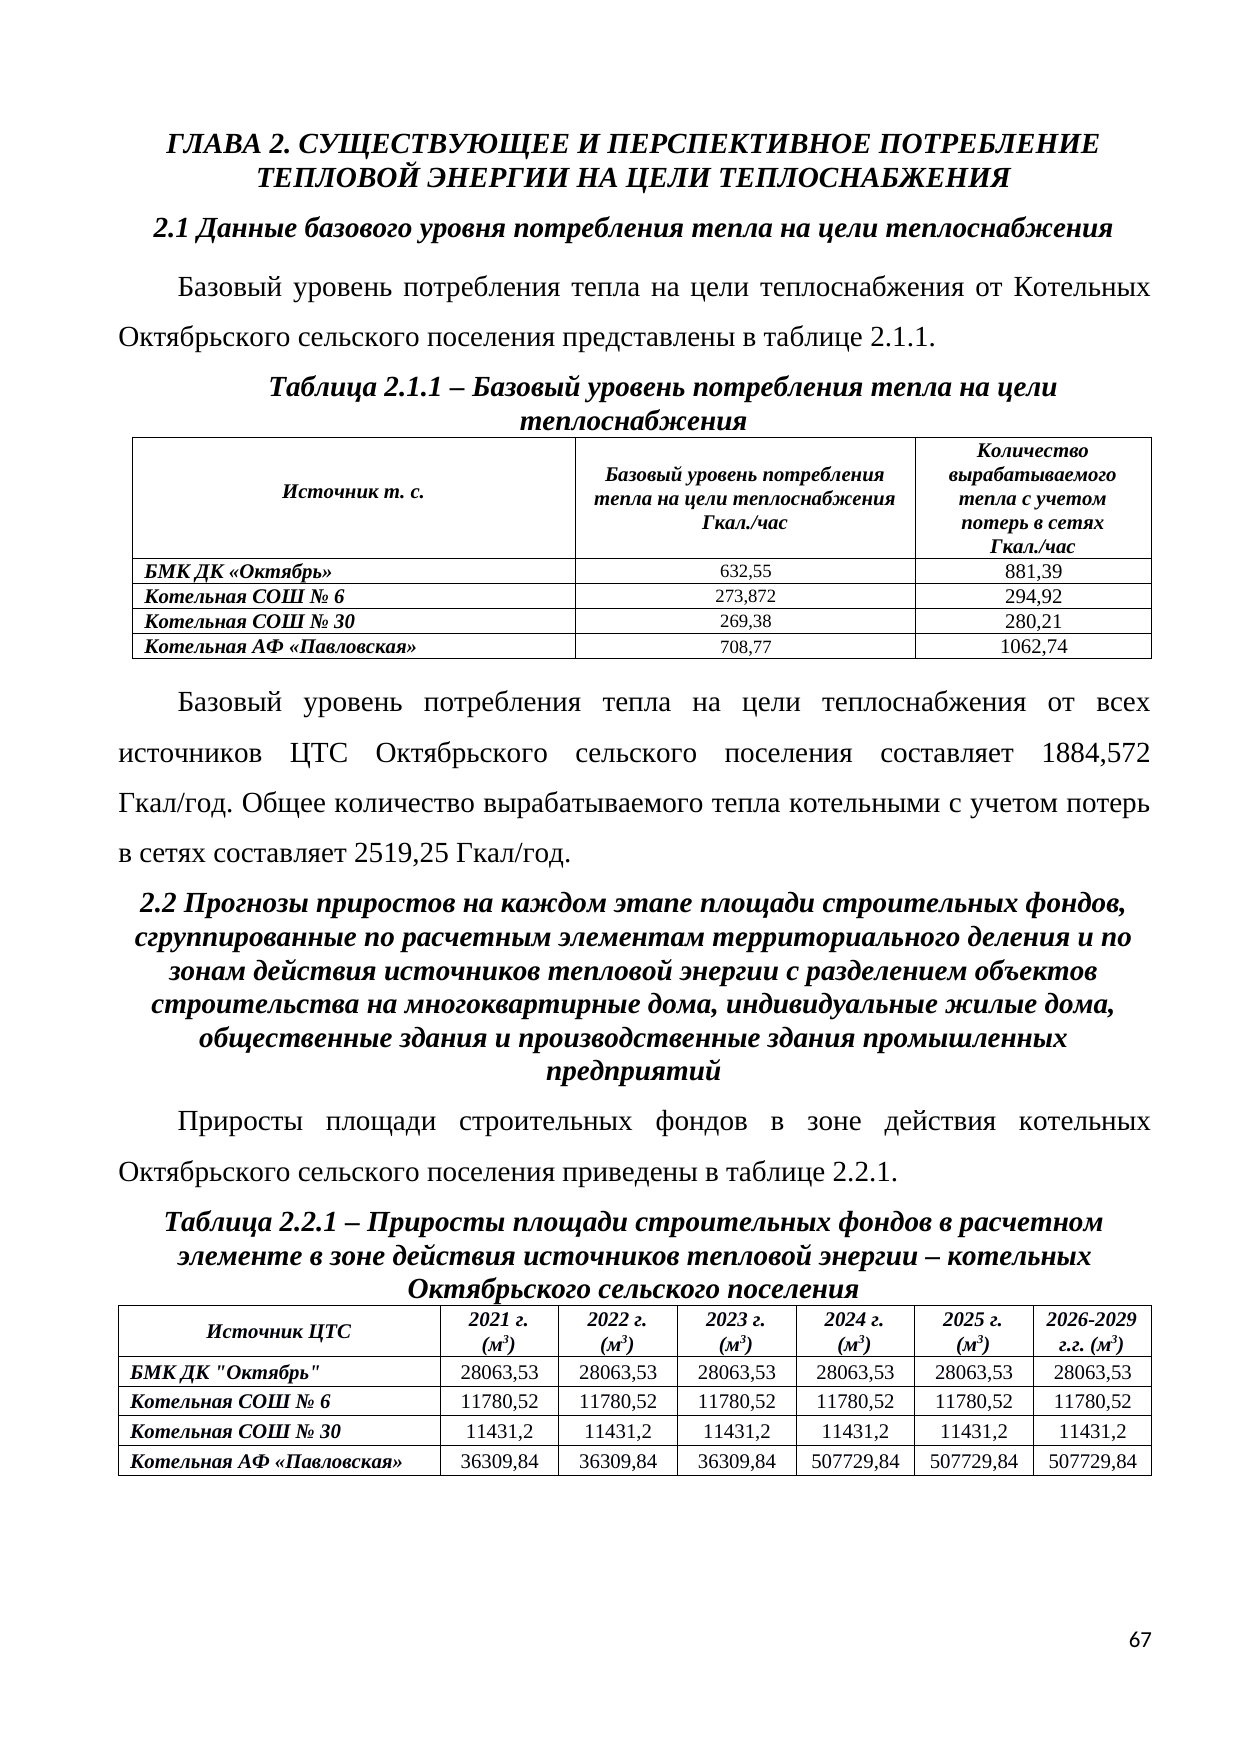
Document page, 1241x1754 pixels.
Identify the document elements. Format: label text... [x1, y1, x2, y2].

table_cell 11431,2 [915, 1416, 1033, 1445]
table_cell БМК ДК «Октябрь» [133, 559, 575, 583]
table_cell 507729,84 [797, 1446, 914, 1474]
table_cell 11431,2 [797, 1416, 914, 1445]
text Таблица 2.2.1 – Приросты площади строительных фондов в расчетном элементе в зоне действия источников тепловой энергии – котельных Октябрьского сельского поселения [118, 1204, 1152, 1305]
table_header 2023 г. (м3) [678, 1306, 796, 1356]
text Приросты площади строительных фондов в зоне действия котельных Октябрьского сельского поселения приведены в таблице 2.2.1. [118, 1103, 1152, 1187]
table_cell 11780,52 [678, 1387, 796, 1415]
text Таблица 2.1.1 – Базовый уровень потребления тепла на цели теплоснабжения [118, 369, 1152, 437]
table_cell Котельная СОШ № 6 [119, 1387, 440, 1415]
table_cell 11431,2 [678, 1416, 796, 1445]
table_cell 36309,84 [678, 1446, 796, 1474]
table_cell 11431,2 [1034, 1416, 1151, 1445]
table_cell БМК ДК "Октябрь" [119, 1357, 440, 1386]
table_cell 28063,53 [559, 1357, 677, 1386]
table_header Источник т. с. [133, 438, 575, 558]
table_cell 881,39 [916, 559, 1151, 583]
table_cell 1062,74 [916, 634, 1151, 658]
table_cell Котельная АФ «Павловская» [119, 1446, 440, 1474]
table_header Количество вырабатываемого тепла с учетом потерь в сетях Гкал./час [916, 438, 1151, 558]
table_cell Котельная АФ «Павловская» [133, 634, 575, 658]
table_cell 11780,52 [797, 1387, 914, 1415]
table_header 2021 г. (м3) [441, 1306, 558, 1356]
table_cell 269,38 [576, 609, 915, 633]
table_header Источник ЦТС [119, 1306, 440, 1356]
table_cell Котельная СОШ № 30 [119, 1416, 440, 1445]
table_cell Котельная СОШ № 30 [133, 609, 575, 633]
text 2.2 Прогнозы приростов на каждом этапе площади строительных фондов, сгруппированные по расчетным элементам территориального деления и по зонам действия источников тепловой энергии с разделением объектов строительства на многоквартирные дома, индивидуальные жилые дома, общественные здания и производственные здания промышленных предприятий [118, 886, 1152, 1087]
text ГЛАВА 2. СУЩЕСТВУЮЩЕЕ И ПЕРСПЕКТИВНОЕ ПОТРЕБЛЕНИЕ ТЕПЛОВОЙ ЭНЕРГИИ НА ЦЕЛИ ТЕПЛОСНАБЖЕНИЯ [118, 127, 1152, 194]
table_cell 507729,84 [915, 1446, 1033, 1474]
table_cell 273,872 [576, 584, 915, 608]
table_cell 28063,53 [678, 1357, 796, 1386]
table_cell 11431,2 [559, 1416, 677, 1445]
text Базовый уровень потребления тепла на цели теплоснабжения от Котельных Октябрьского сельского поселения представлены в таблице 2.1.1. [118, 269, 1152, 353]
table_cell 294,92 [916, 584, 1151, 608]
table_cell 11780,52 [915, 1387, 1033, 1415]
table_cell 28063,53 [915, 1357, 1033, 1386]
table_cell 632,55 [576, 559, 915, 583]
table_cell 11780,52 [559, 1387, 677, 1415]
table_cell Котельная СОШ № 6 [133, 584, 575, 608]
table_cell 11431,2 [441, 1416, 558, 1445]
table_cell 507729,84 [1034, 1446, 1151, 1474]
table_header Базовый уровень потребления тепла на цели теплоснабжения Гкал./час [576, 438, 915, 558]
table_cell 11780,52 [1034, 1387, 1151, 1415]
table_header 2025 г. (м3) [915, 1306, 1033, 1356]
table_cell 36309,84 [559, 1446, 677, 1474]
text Базовый уровень потребления тепла на цели теплоснабжения от всех источников ЦТС Октябрьского сельского поселения составляет 1884,572 Гкал/год. Общее количество вырабатываемого тепла котельными с учетом потерь в сетях составляет 2519,25 Гкал/год. [118, 684, 1152, 869]
table_cell 708,77 [576, 634, 915, 658]
table_cell 28063,53 [797, 1357, 914, 1386]
table_cell 28063,53 [1034, 1357, 1151, 1386]
table_header 2026-2029 г.г. (м3) [1034, 1306, 1151, 1356]
text 2.1 Данные базового уровня потребления тепла на цели теплоснабжения [118, 210, 1152, 244]
table_cell 11780,52 [441, 1387, 558, 1415]
table_cell 280,21 [916, 609, 1151, 633]
table_header 2024 г. (м3) [797, 1306, 914, 1356]
table_cell 36309,84 [441, 1446, 558, 1474]
table_header 2022 г. (м3) [559, 1306, 677, 1356]
table_cell 28063,53 [441, 1357, 558, 1386]
